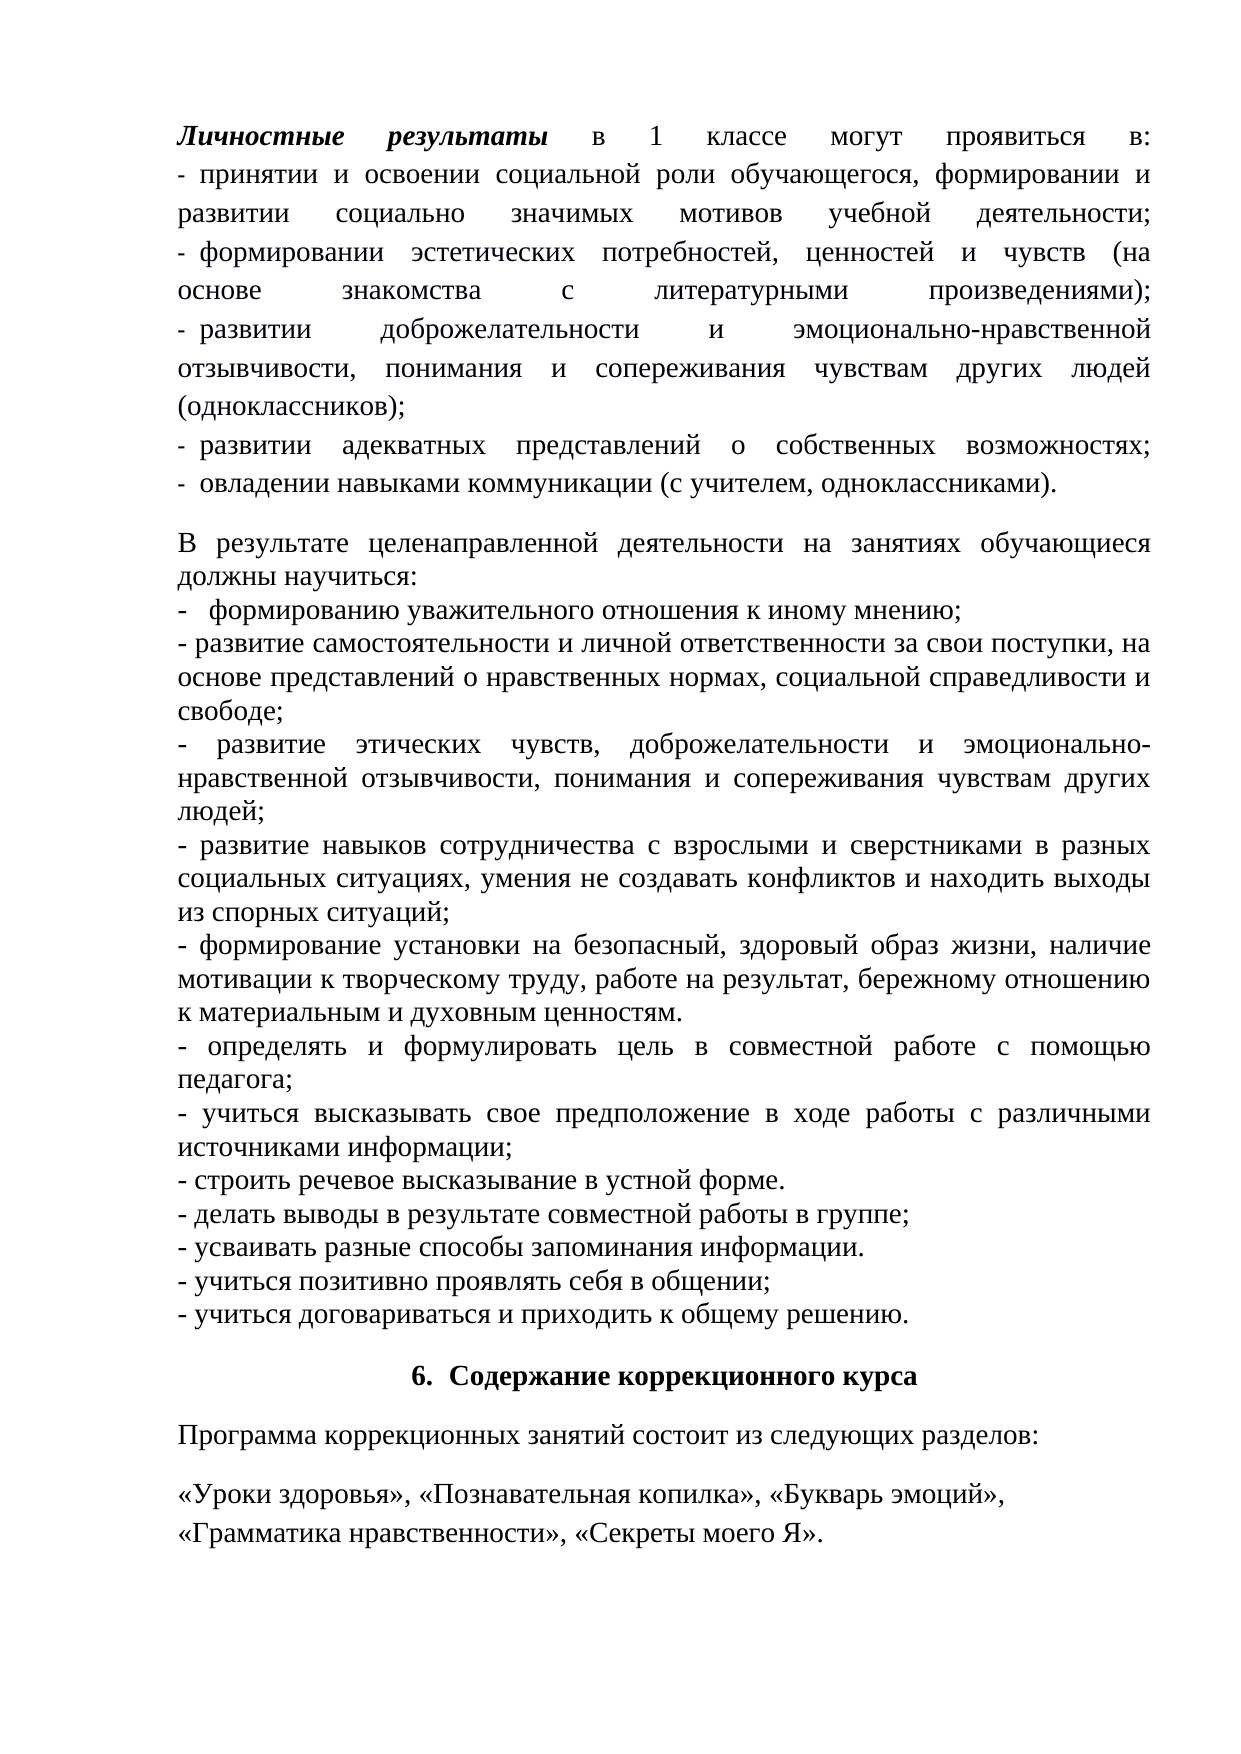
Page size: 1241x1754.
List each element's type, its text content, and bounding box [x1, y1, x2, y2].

text - учиться позитивно проявлять себя в общении; [177, 1263, 1152, 1296]
text В результате целенаправленной деятельности на занятиях обучающиеся должны научиться: [177, 525, 1152, 592]
text Личностные результаты в 1 классе могут проявиться в: принятии и освоении социальной роли обучающегося, формировании и развитии социально значимых мотивов учебной деятельности; формировании эстетических потребностей, ценностей и чувств (на основе знакомства с литературными произведениями); развитии доброжелательности и эмоционально-нравственной отзывчивости, понимания и сопереживания чувствам других людей (одноклассников); развитии адекватных представлений о собственных возможностях; овладении навыками коммуникации (с учителем, одноклассниками). [177, 118, 1152, 499]
text - определять и формулировать цель в совместной работе с помощью педагога; [177, 1028, 1152, 1095]
text «Уроки здоровья», «Познавательная копилка», «Букварь эмоций», «Грамматика нравственности», «Секреты моего Я». [177, 1477, 1152, 1549]
text - учиться высказывать свое предположение в ходе работы с различными источниками информации; [177, 1095, 1152, 1162]
text - развитие этических чувств, доброжелательности и эмоционально-нравственной отзывчивости, понимания и сопереживания чувствам других людей; [177, 726, 1152, 827]
text - развитие самостоятельности и личной ответственности за свои поступки, на основе представлений о нравственных нормах, социальной справедливости и свободе; [177, 626, 1152, 726]
text Программа коррекционных занятий состоит из следующих разделов: [177, 1417, 1152, 1451]
text - развитие навыков сотрудничества с взрослыми и сверстниками в разных социальных ситуациях, умения не создавать конфликтов и находить выходы из спорных ситуаций; [177, 827, 1152, 927]
text - формирование установки на безопасный, здоровый образ жизни, наличие мотивации к творческому труду, работе на результат, бережному отношению к материальным и духовным ценностям. [177, 927, 1152, 1028]
text - усваивать разные способы запоминания информации. [177, 1229, 1152, 1263]
text - делать выводы в результате совместной работы в группе; [177, 1196, 1152, 1229]
list Содержание коррекционного курса [177, 1358, 1152, 1391]
text - формированию уважительного отношения к иному мнению; [177, 592, 1152, 626]
text - строить речевое высказывание в устной форме. [177, 1162, 1152, 1196]
text - учиться договариваться и приходить к общему решению. [177, 1296, 1152, 1330]
